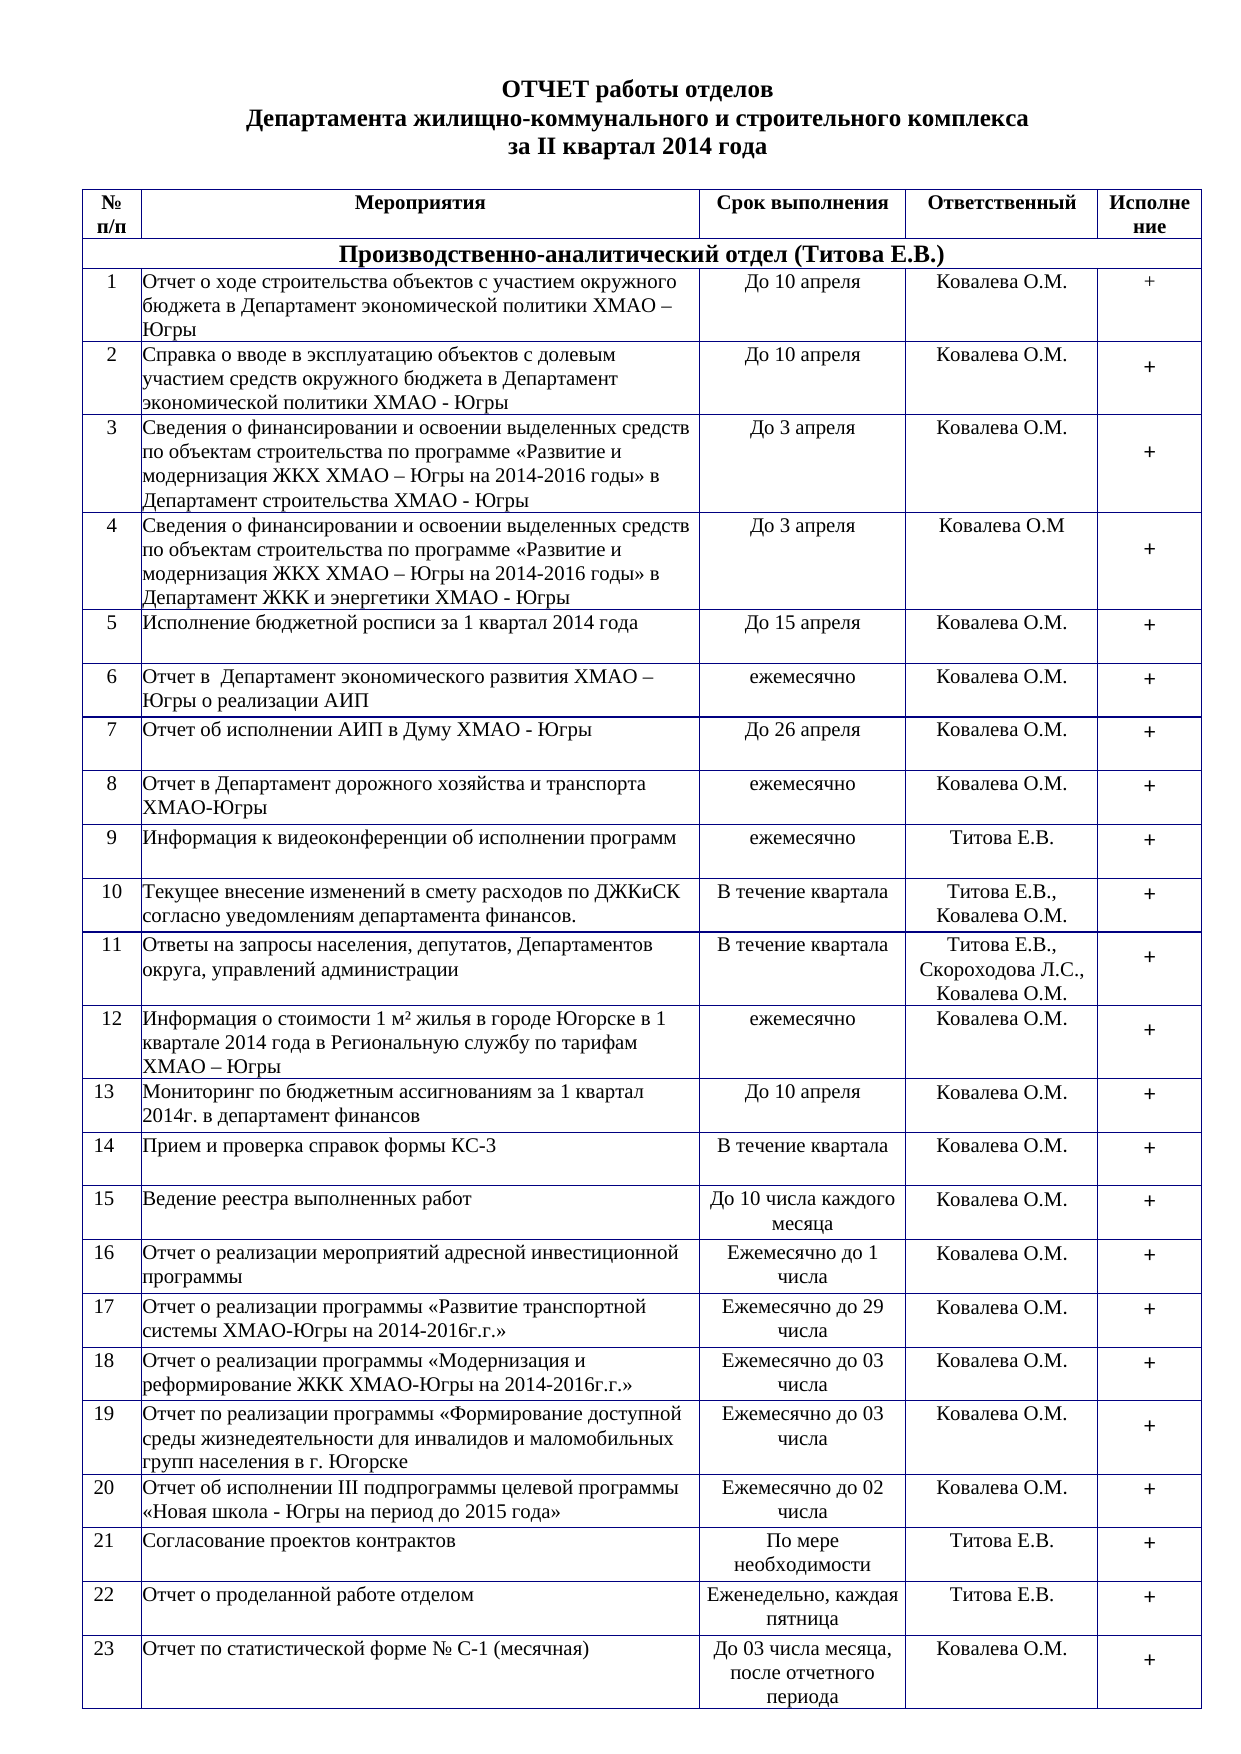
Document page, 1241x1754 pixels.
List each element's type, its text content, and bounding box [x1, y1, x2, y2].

table_cell До 10 апреля [700, 269, 905, 341]
table_cell В течение квартала [700, 879, 905, 931]
table_cell Отчет об исполнении III подпрограммы целевой программы «Новая школа - Югры на период до 2015 года» [142, 1475, 699, 1527]
table_cell Отчет о реализации мероприятий адресной инвестиционной программы [142, 1240, 699, 1293]
table_cell По мере необходимости [700, 1528, 905, 1581]
table_cell До 10 апреля [700, 1079, 905, 1132]
table_cell Информация о стоимости 1 м² жилья в городе Югорске в 1 квартале 2014 года в Региональную службу по тарифам ХМАО – Югры [142, 1006, 699, 1078]
table_cell Ковалева О.М. [906, 1133, 1097, 1185]
table_cell ежемесячно [700, 1006, 905, 1078]
table_cell Ковалева О.М. [906, 610, 1097, 663]
table_cell + [1098, 1133, 1201, 1185]
table_cell До 03 числа месяца, после отчетного периода [700, 1636, 905, 1708]
table_cell В течение квартала [700, 1133, 905, 1185]
table_cell 10 [83, 879, 141, 931]
table_cell ежемесячно [700, 825, 905, 878]
table_cell Отчет об исполнении АИП в Думу ХМАО - Югры [142, 718, 699, 770]
table_cell Ковалева О.М. [906, 1079, 1097, 1132]
table_cell 8 [83, 771, 141, 824]
table_cell Ежемесячно до 29 числа [700, 1294, 905, 1347]
table_cell + [1098, 1528, 1201, 1581]
table_cell Отчет о ходе строительства объектов с участием окружного бюджета в Департамент экономической политики ХМАО – Югры [142, 269, 699, 341]
table_cell Ежемесячно до 03 числа [700, 1401, 905, 1473]
table_cell Ковалева О.М. [906, 1636, 1097, 1708]
table_cell Отчет по реализации программы «Формирование доступной среды жизнедеятельности для инвалидов и маломобильных групп населения в г. Югорске [142, 1401, 699, 1473]
table_cell + [1098, 1186, 1201, 1239]
table_cell + [1098, 269, 1201, 341]
table_cell + [1098, 342, 1201, 414]
table_cell 18 [83, 1348, 141, 1400]
table_cell Отчет о реализации программы «Модернизация и реформирование ЖКК ХМАО-Югры на 2014-2016г.г.» [142, 1348, 699, 1400]
table_cell До 10 числа каждого месяца [700, 1186, 905, 1239]
table_cell Ковалева О.М. [906, 1475, 1097, 1527]
table_cell 17 [83, 1294, 141, 1347]
table_cell + [1098, 718, 1201, 770]
table_cell До 3 апреля [700, 513, 905, 609]
table_cell 16 [83, 1240, 141, 1293]
table_cell Сведения о финансировании и освоении выделенных средств по объектам строительства по программе «Развитие и модернизация ЖКХ ХМАО – Югры на 2014-2016 годы» в Департамент ЖКК и энергетики ХМАО - Югры [142, 513, 699, 609]
table_cell Ведение реестра выполненных работ [142, 1186, 699, 1239]
table_cell Ответы на запросы населения, депутатов, Департаментов округа, управлений администрации [142, 933, 699, 1004]
table_cell + [1098, 1348, 1201, 1400]
table_cell Ежемесячно до 1 числа [700, 1240, 905, 1293]
table_cell Ковалева О.М. [906, 1348, 1097, 1400]
table_cell + [1098, 1294, 1201, 1347]
table_cell 6 [83, 664, 141, 716]
table_cell Еженедельно, каждая пятница [700, 1582, 905, 1635]
table_cell Ковалева О.М. [906, 269, 1097, 341]
table_header № п/п [83, 190, 141, 238]
table_cell Титова Е.В., Ковалева О.М. [906, 879, 1097, 931]
table_cell 2 [83, 342, 141, 414]
table_cell 19 [83, 1401, 141, 1473]
table_cell Ковалева О.М. [906, 1186, 1097, 1239]
table_cell + [1098, 1636, 1201, 1708]
table_cell Сведения о финансировании и освоении выделенных средств по объектам строительства по программе «Развитие и модернизация ЖКХ ХМАО – Югры на 2014-2016 годы» в Департамент строительства ХМАО - Югры [142, 415, 699, 512]
table_cell Прием и проверка справок формы КС-3 [142, 1133, 699, 1185]
table_cell 5 [83, 610, 141, 663]
table_cell 7 [83, 718, 141, 770]
table_cell Ковалева О.М. [906, 718, 1097, 770]
table_cell + [1098, 1401, 1201, 1473]
table_cell + [1098, 1006, 1201, 1078]
table_cell Ковалева О.М. [906, 1401, 1097, 1473]
table_cell Текущее внесение изменений в смету расходов по ДЖКиСК согласно уведомлениям департамента финансов. [142, 879, 699, 931]
table_cell + [1098, 1079, 1201, 1132]
table_cell Ковалева О.М. [906, 1240, 1097, 1293]
table_cell Ковалева О.М. [906, 415, 1097, 512]
table_cell 3 [83, 415, 141, 512]
table_cell + [1098, 933, 1201, 1004]
table_cell ежемесячно [700, 771, 905, 824]
table_cell + [1098, 771, 1201, 824]
table_cell Производственно-аналитический отдел (Титова Е.В.) [83, 239, 1201, 268]
table_cell Ковалева О.М. [906, 1294, 1097, 1347]
table_cell Отчет о реализации программы «Развитие транспортной системы ХМАО-Югры на 2014-2016г.г.» [142, 1294, 699, 1347]
table_cell 1 [83, 269, 141, 341]
table_cell До 26 апреля [700, 718, 905, 770]
table_cell Информация к видеоконференции об исполнении программ [142, 825, 699, 878]
table_cell 15 [83, 1186, 141, 1239]
table_cell 22 [83, 1582, 141, 1635]
table_cell + [1098, 610, 1201, 663]
table_cell Титова Е.В. [906, 825, 1097, 878]
table_cell 9 [83, 825, 141, 878]
table_cell Ковалева О.М. [906, 771, 1097, 824]
table_cell ежемесячно [700, 664, 905, 716]
text Департамента жилищно-коммунального и строительного комплекса [94, 103, 1181, 131]
table_cell До 10 апреля [700, 342, 905, 414]
table_cell + [1098, 879, 1201, 931]
table_cell Ковалева О.М [906, 513, 1097, 609]
table_cell 20 [83, 1475, 141, 1527]
table_cell Титова Е.В., Скороходова Л.С., Ковалева О.М. [906, 933, 1097, 1004]
table_cell Ковалева О.М. [906, 342, 1097, 414]
table_cell До 15 апреля [700, 610, 905, 663]
table_cell Ковалева О.М. [906, 664, 1097, 716]
table_cell + [1098, 1582, 1201, 1635]
table_cell Ковалева О.М. [906, 1006, 1097, 1078]
table_cell + [1098, 513, 1201, 609]
table_cell + [1098, 1475, 1201, 1527]
table_cell Отчет в Департамент экономического развития ХМАО – Югры о реализации АИП [142, 664, 699, 716]
table_cell Ежемесячно до 02 числа [700, 1475, 905, 1527]
table_cell Отчет о проделанной работе отделом [142, 1582, 699, 1635]
table_cell 21 [83, 1528, 141, 1581]
table_cell + [1098, 825, 1201, 878]
table_cell + [1098, 415, 1201, 512]
table_cell Справка о вводе в эксплуатацию объектов с долевым участием средств окружного бюджета в Департамент экономической политики ХМАО - Югры [142, 342, 699, 414]
table_cell Мониторинг по бюджетным ассигнованиям за 1 квартал 2014г. в департамент финансов [142, 1079, 699, 1132]
table_cell + [1098, 664, 1201, 716]
table_cell Согласование проектов контрактов [142, 1528, 699, 1581]
table_cell 14 [83, 1133, 141, 1185]
table_cell Титова Е.В. [906, 1582, 1097, 1635]
table_cell Ежемесячно до 03 числа [700, 1348, 905, 1400]
table_header Мероприятия [142, 190, 699, 238]
table_cell 12 [83, 1006, 141, 1078]
table_cell До 3 апреля [700, 415, 905, 512]
table_header Исполнение [1098, 190, 1201, 238]
table_cell 23 [83, 1636, 141, 1708]
table_cell Отчет в Департамент дорожного хозяйства и транспорта ХМАО-Югры [142, 771, 699, 824]
table_header Ответственный [906, 190, 1097, 238]
table_cell 11 [83, 933, 141, 1004]
table_cell 4 [83, 513, 141, 609]
table_cell В течение квартала [700, 933, 905, 1004]
table_cell Титова Е.В. [906, 1528, 1097, 1581]
text за II квартал 2014 года [94, 131, 1181, 160]
table_cell Отчет по статистической форме № С-1 (месячная) [142, 1636, 699, 1708]
table_cell Исполнение бюджетной росписи за 1 квартал 2014 года [142, 610, 699, 663]
table_cell 13 [83, 1079, 141, 1132]
table_header Срок выполнения [700, 190, 905, 238]
text ОТЧЕТ работы отделов [94, 74, 1181, 103]
table_cell + [1098, 1240, 1201, 1293]
